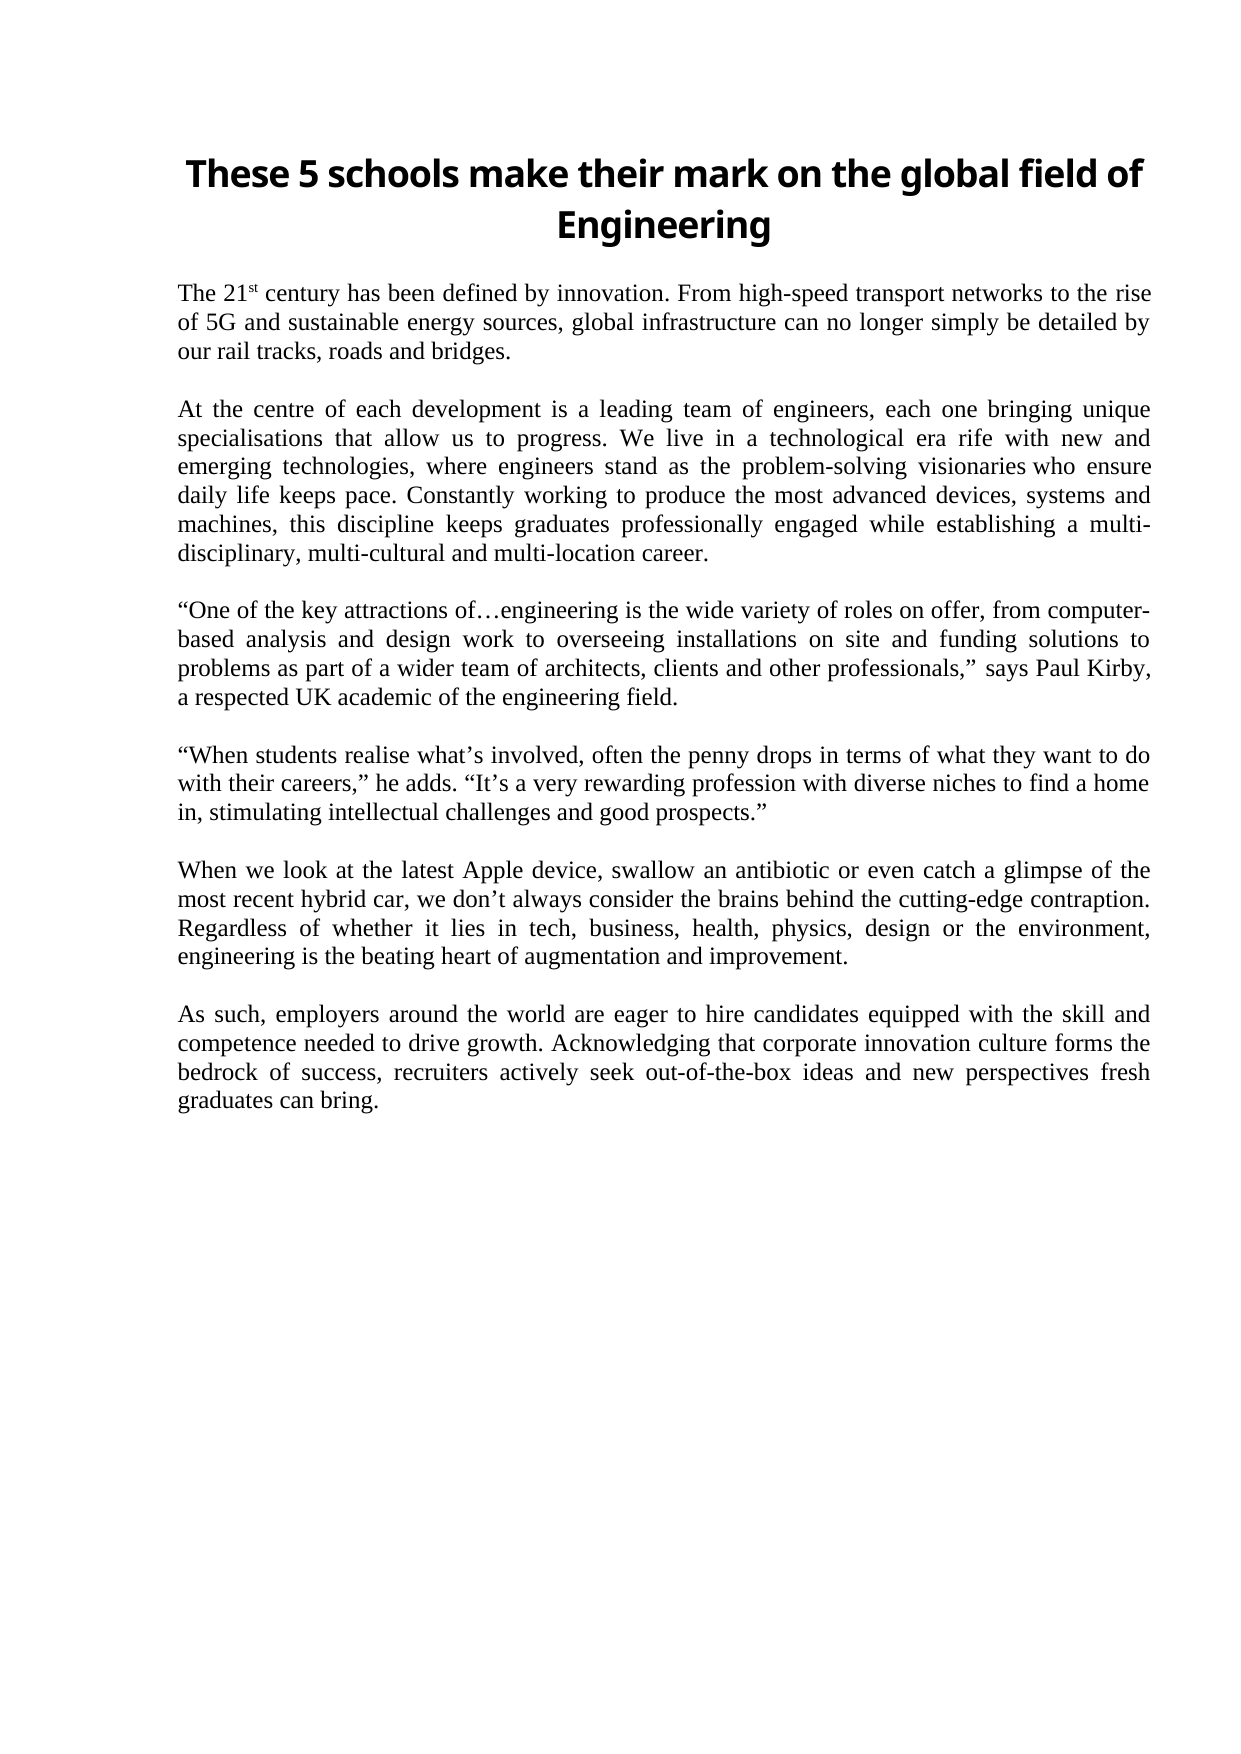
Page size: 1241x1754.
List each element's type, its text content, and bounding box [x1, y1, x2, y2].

text At the centre of each development is a leading team of engineers, each one bringing unique specialisations that allow us to progress. We live in a technological era rife with new and emerging technologies, where engineers stand as the problem-solving visionaries who ensure daily life keeps pace. Constantly working to produce the most advanced devices, systems and machines, this discipline keeps graduates professionally engaged while establishing a multi-disciplinary, multi-cultural and multi-location career. [177, 394, 1152, 566]
subtitle These 5 schools make their mark on the global field of Engineering [177, 147, 1152, 249]
text As such, employers around the world are eager to hire candidates equipped with the skill and competence needed to drive growth. Acknowledging that corporate innovation culture forms the bedrock of success, recruiters actively seek out-of-the-box ideas and new perspectives fresh graduates can bring. [177, 999, 1152, 1114]
text “When students realise what’s involved, often the penny drops in terms of what they want to do with their careers,” he adds. “It’s a very rewarding profession with diverse niches to find a home in, stimulating intellectual challenges and good prospects.” [177, 740, 1152, 826]
text The 21st century has been defined by innovation. From high-speed transport networks to the rise of 5G and sustainable energy sources, global infrastructure can no longer simply be detailed by our rail tracks, roads and bridges. [177, 278, 1152, 365]
text “One of the key attractions of…engineering is the wide variety of roles on offer, from computer-based analysis and design work to overseeing installations on site and funding solutions to problems as part of a wider team of architects, clients and other professionals,” says Paul Kirby, a respected UK academic of the engineering field. [177, 596, 1152, 711]
text When we look at the latest Apple device, swallow an antibiotic or even catch a glimpse of the most recent hybrid car, we don’t always consider the brains behind the cutting-edge contraption. Regardless of whether it lies in tech, business, health, physics, design or the environment, engineering is the beating heart of augmentation and improvement. [177, 855, 1152, 970]
